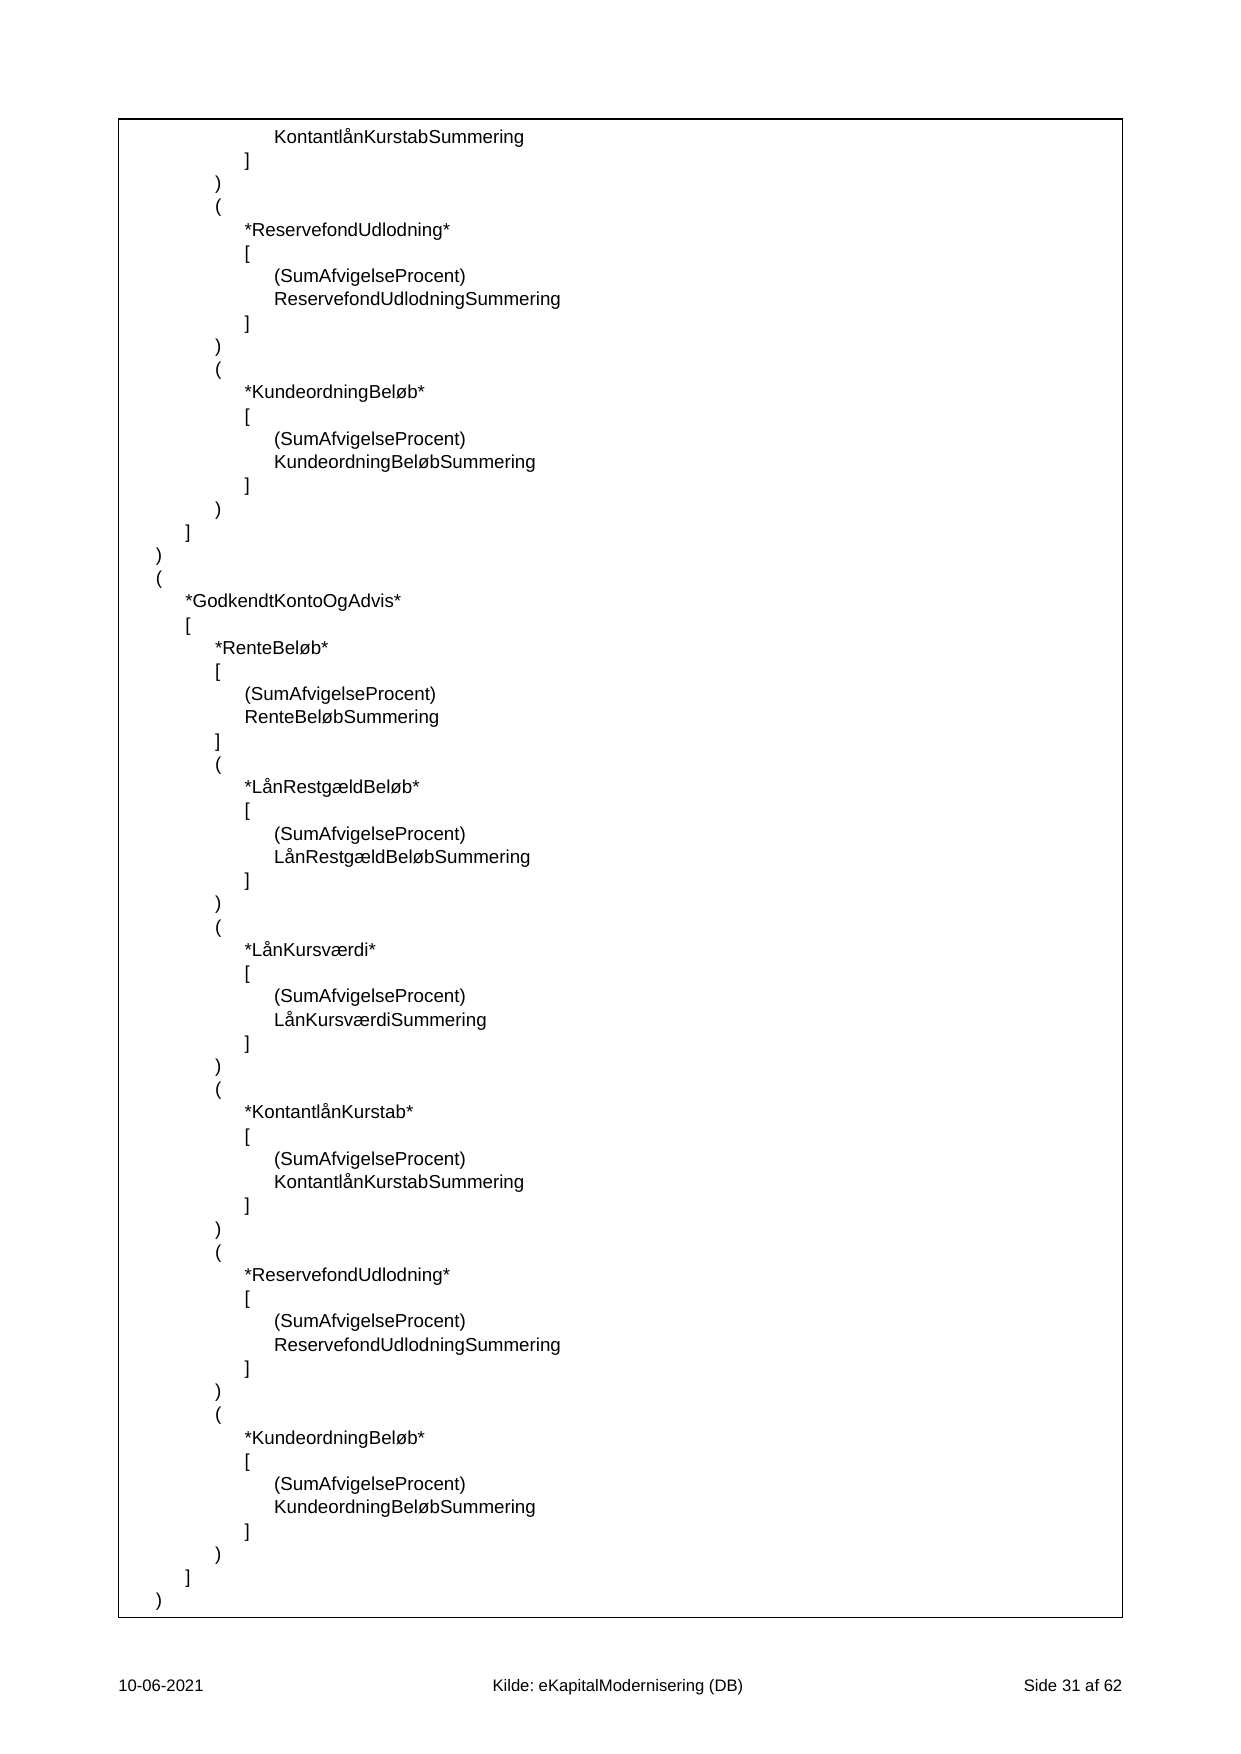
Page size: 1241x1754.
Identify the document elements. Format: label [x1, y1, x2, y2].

table_cell [119, 120, 1122, 1617]
